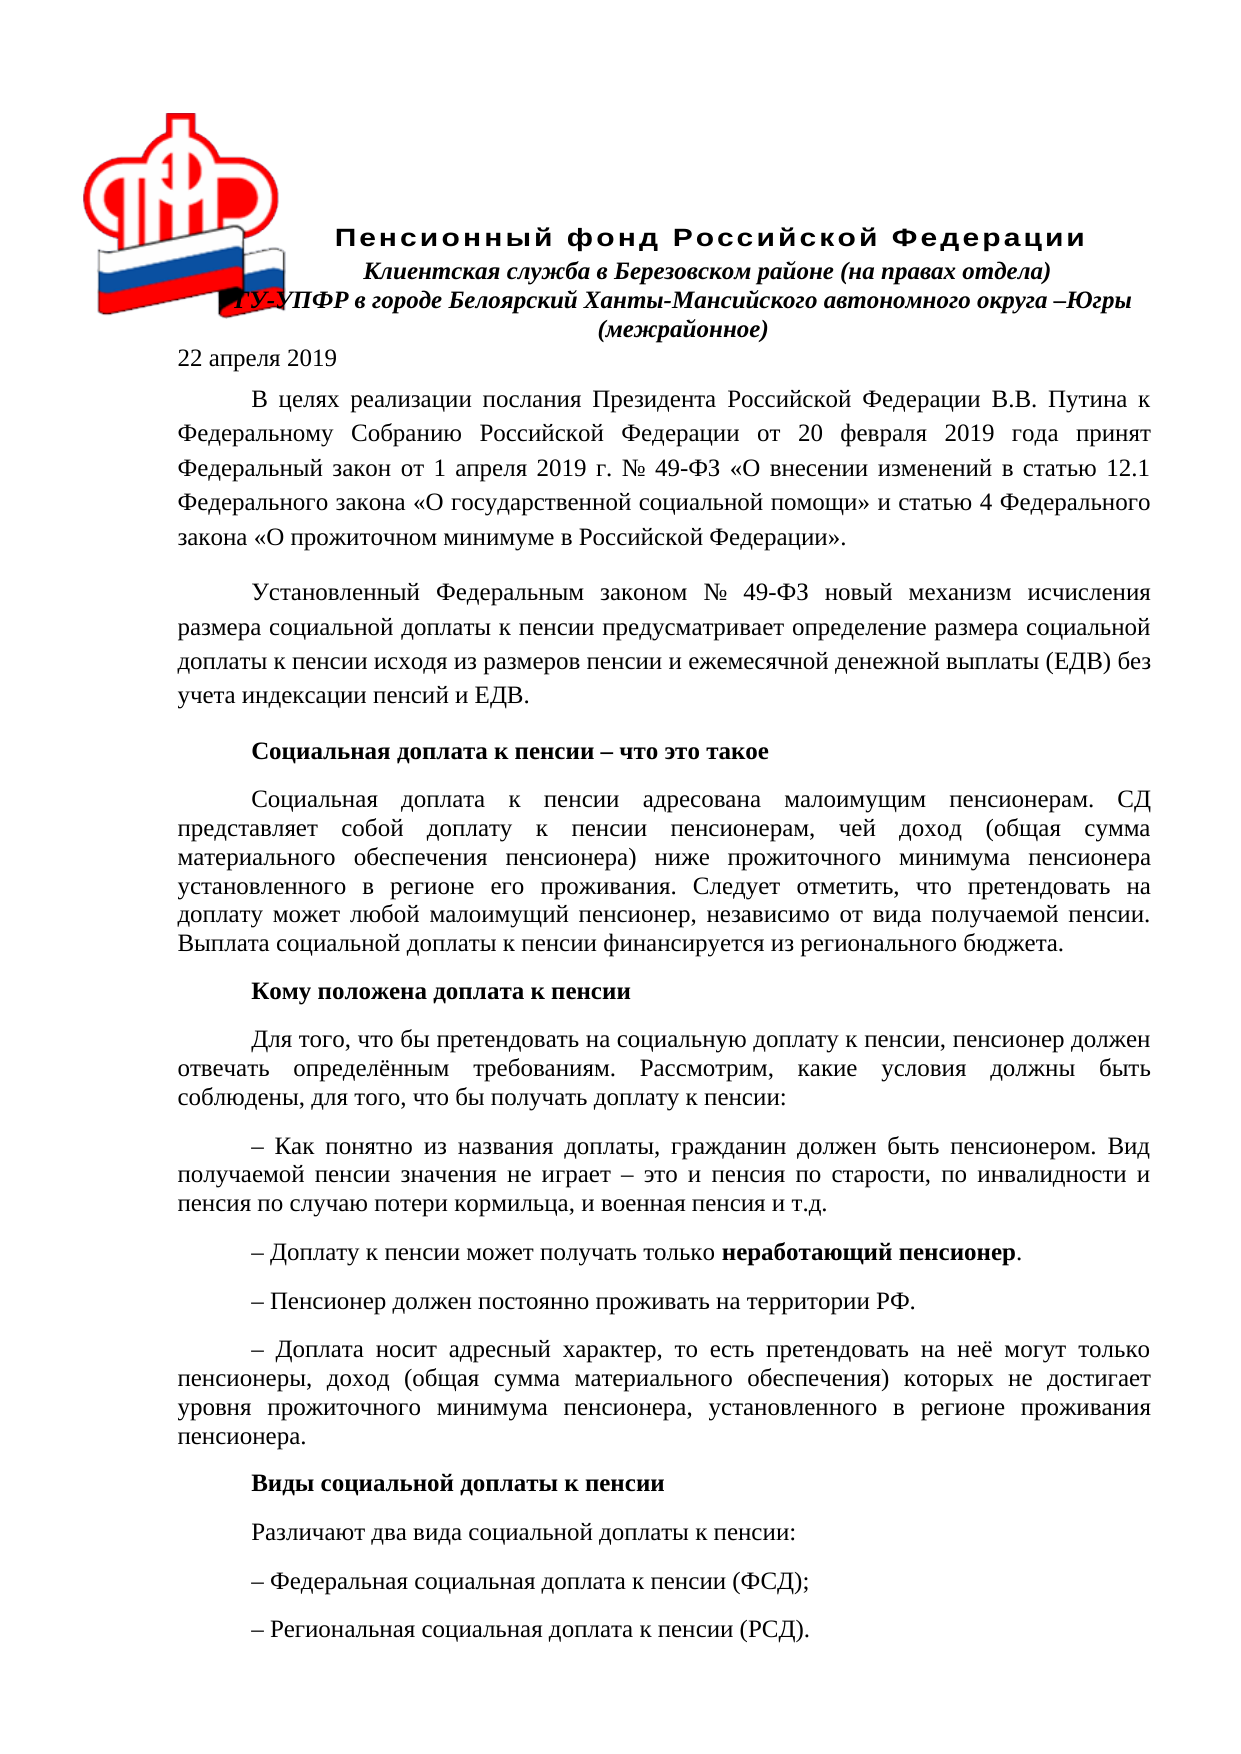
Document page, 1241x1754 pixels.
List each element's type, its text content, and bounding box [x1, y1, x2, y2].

text ГУ-УПФР в городе Белоярский Ханты-Мансийского автономного округа –Югры (межрайонное) [214, 285, 1152, 343]
text Различают два вида социальной доплаты к пенсии: [177, 1517, 1152, 1546]
subtitle Пенсионный фонд Российской Федерации [177, 223, 1152, 252]
text Клиентская служба в Березовском районе (на правах отдела) [214, 256, 1152, 285]
text – Доплата носит адресный характер, то есть претендовать на неё могут только пенсионеры, доход (общая сумма материального обеспечения) которых не достигает уровня прожиточного минимума пенсионера, установленного в регионе проживания пенсионера. [177, 1334, 1152, 1449]
text – Как понятно из названия доплаты, гражданин должен быть пенсионером. Вид получаемой пенсии значения не играет – это и пенсия по старости, по инвалидности и пенсия по случаю потери кормильца, и военная пенсия и т.д. [177, 1131, 1152, 1217]
picture [82, 113, 286, 320]
text Для того, что бы претендовать на социальную доплату к пенсии, пенсионер должен отвечать определённым требованиям. Рассмотрим, какие условия должны быть соблюдены, для того, что бы получать доплату к пенсии: [177, 1024, 1152, 1111]
text – Пенсионер должен постоянно проживать на территории РФ. [177, 1286, 1152, 1314]
text – Региональная социальная доплата к пенсии (РСД). [177, 1614, 1152, 1643]
text Кому положена доплата к пенсии [177, 976, 1152, 1004]
text Установленный Федеральным законом № 49-ФЗ новый механизм исчисления размера социальной доплаты к пенсии предусматривает определение размера социальной доплаты к пенсии исходя из размеров пенсии и ежемесячной денежной выплаты (ЕДВ) без учета индексации пенсий и ЕДВ. [177, 577, 1152, 709]
subtitle 22 апреля 2019 [177, 343, 1152, 371]
text Социальная доплата к пенсии адресована малоимущим пенсионерам. СД представляет собой доплату к пенсии пенсионерам, чей доход (общая сумма материального обеспечения пенсионера) ниже прожиточного минимума пенсионера установленного в регионе его проживания. Следует отметить, что претендовать на доплату может любой малоимущий пенсионер, независимо от вида получаемой пенсии. Выплата социальной доплаты к пенсии финансируется из регионального бюджета. [177, 784, 1152, 957]
text – Федеральная социальная доплата к пенсии (ФСД); [177, 1566, 1152, 1594]
text В целях реализации послания Президента Российской Федерации В.В. Путина к Федеральному Собранию Российской Федерации от 20 февраля 2019 года принят Федеральный закон от 1 апреля 2019 г. № 49-ФЗ «О внесении изменений в статью 12.1 Федерального закона «О государственной социальной помощи» и статью 4 Федерального закона «О прожиточном минимуме в Российской Федерации». [177, 384, 1152, 551]
text – Доплату к пенсии может получать только неработающий пенсионер. [177, 1237, 1152, 1266]
text Социальная доплата к пенсии – что это такое [177, 736, 1152, 764]
text Виды социальной доплаты к пенсии [177, 1468, 1152, 1497]
